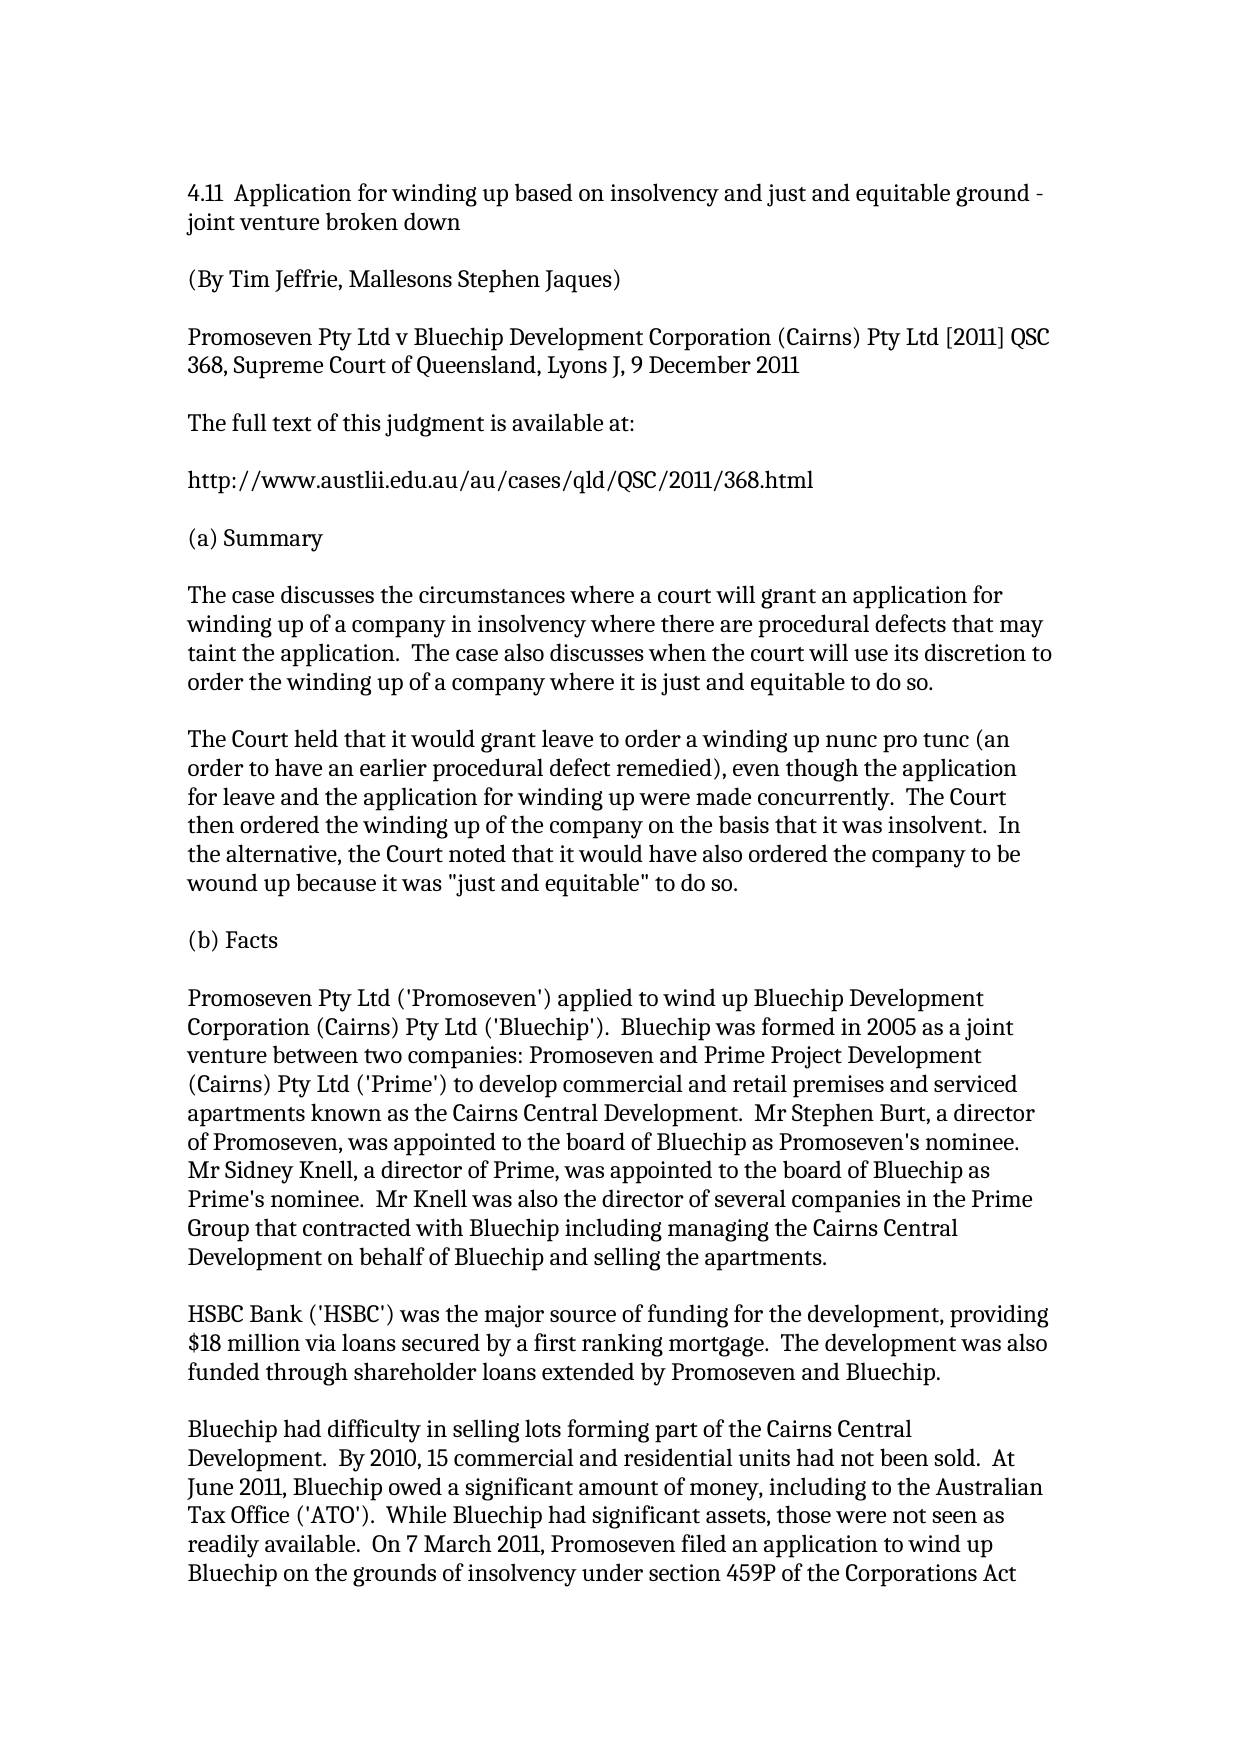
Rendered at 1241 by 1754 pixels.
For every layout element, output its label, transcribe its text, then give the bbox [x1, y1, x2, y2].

text HSBC Bank ('HSBC') was the major source of funding for the development, providing $18 million via loans secured by a first ranking mortgage. The development was also funded through shareholder loans extended by Promoseven and Bluechip. [187, 1300, 1053, 1386]
text (By Tim Jeffrie, Mallesons Stephen Jaques) [187, 265, 1053, 294]
text The Court held that it would grant leave to order a winding up nunc pro tunc (an order to have an earlier procedural defect remedied), even though the application for leave and the application for winding up were made concurrently. The Court then ordered the winding up of the company on the basis that it was insolvent. In the alternative, the Court noted that it would have also ordered the company to be wound up because it was "just and equitable" to do so. [187, 725, 1053, 897]
text Promoseven Pty Ltd v Bluechip Development Corporation (Cairns) Pty Ltd [2011] QSC 368, Supreme Court of Queensland, Lyons J, 9 December 2011 [187, 322, 1053, 380]
text http://www.austlii.edu.au/au/cases/qld/QSC/2011/368.html [187, 466, 1053, 495]
text The case discusses the circumstances where a court will grant an application for winding up of a company in insolvency where there are procedural defects that may taint the application. The case also discusses when the court will use its discretion to order the winding up of a company where it is just and equitable to do so. [187, 581, 1053, 696]
text (b) Facts [187, 926, 1053, 955]
text 4.11 Application for winding up based on insolvency and just and equitable ground - joint venture broken down [187, 179, 1053, 236]
text Promoseven Pty Ltd ('Promoseven') applied to wind up Bluechip Development Corporation (Cairns) Pty Ltd ('Bluechip'). Bluechip was formed in 2005 as a joint venture between two companies: Promoseven and Prime Project Development (Cairns) Pty Ltd ('Prime') to develop commercial and retail premises and serviced apartments known as the Cairns Central Development. Mr Stephen Burt, a director of Promoseven, was appointed to the board of Bluechip as Promoseven's nominee. Mr Sidney Knell, a director of Prime, was appointed to the board of Bluechip as Prime's nominee. Mr Knell was also the director of several companies in the Prime Group that contracted with Bluechip including managing the Cairns Central Development on behalf of Bluechip and selling the apartments. [187, 984, 1053, 1271]
text The full text of this judgment is available at: [187, 409, 1053, 437]
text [187, 1415, 1053, 1587]
text (a) Summary [187, 524, 1053, 552]
